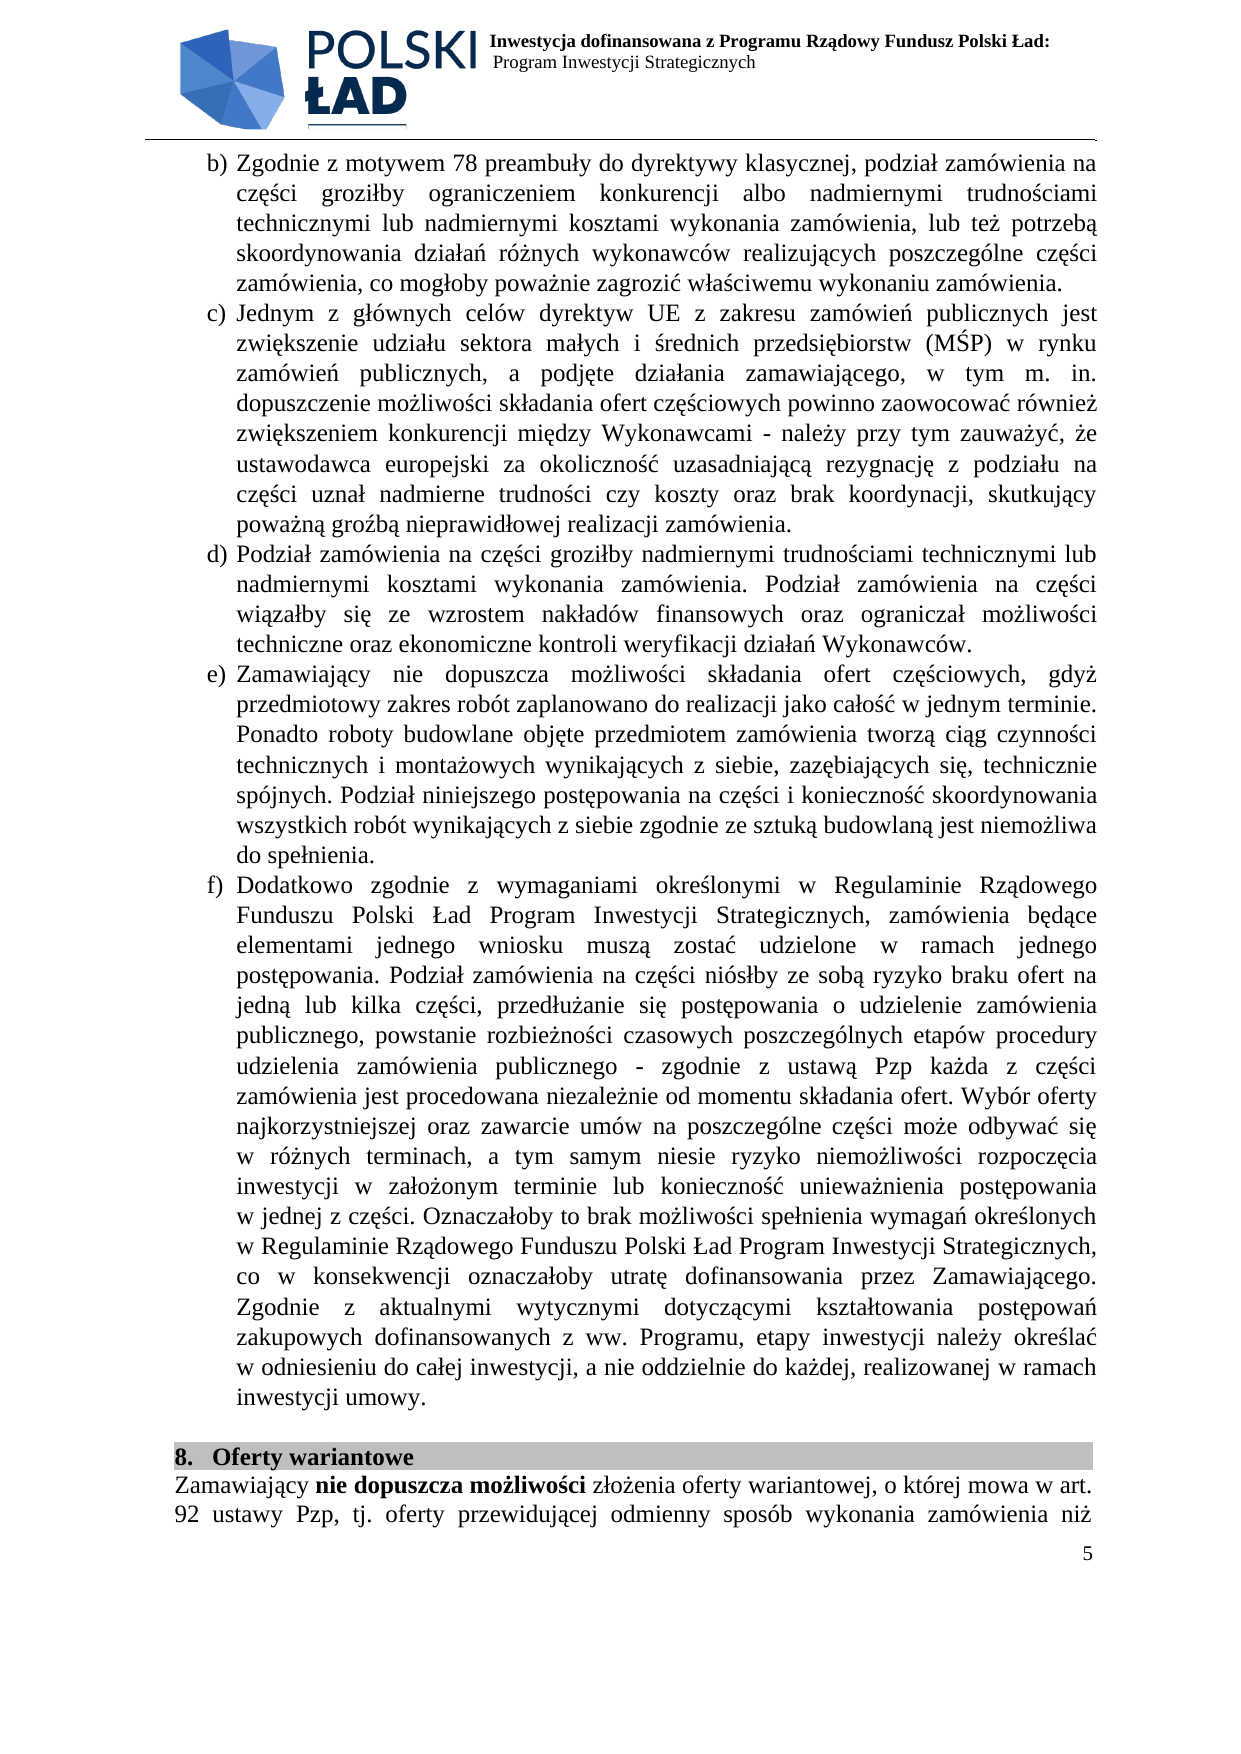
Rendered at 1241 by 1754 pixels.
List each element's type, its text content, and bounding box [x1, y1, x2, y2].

list Oferty wariantowe [174, 1442, 1093, 1470]
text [174, 1470, 1093, 1528]
list Podział zamówienia na części groziłby nadmiernymi trudnościami technicznymi lub nadmiernymi kosztami wykonania zamówienia. Podział zamówienia na części wiązałby się ze wzrostem nakładów finansowych oraz ograniczał możliwości techniczne oraz ekonomiczne kontroli weryfikacji działań Wykonawców. [207, 539, 1098, 658]
list Jednym z głównych celów dyrektyw UE z zakresu zamówień publicznych jest zwiększenie udziału sektora małych i średnich przedsiębiorstw (MŚP) w rynku zamówień publicznych, a podjęte działania zamawiającego, w tym m. in. dopuszczenie możliwości składania ofert częściowych powinno zaowocować również zwiększeniem konkurencji między Wykonawcami - należy przy tym zauważyć, że ustawodawca europejski za okoliczność uzasadniającą rezygnację z podziału na części uznał nadmierne trudności czy koszty oraz brak koordynacji, skutkujący poważną groźbą nieprawidłowej realizacji zamówienia. [207, 298, 1098, 538]
list Zgodnie z motywem 78 preambuły do dyrektywy klasycznej, podział zamówienia na części groziłby ograniczeniem konkurencji albo nadmiernymi trudnościami technicznymi lub nadmiernymi kosztami wykonania zamówienia, lub też potrzebą skoordynowania działań różnych wykonawców realizujących poszczególne części zamówienia, co mogłoby poważnie zagrozić właściwemu wykonaniu zamówienia. [207, 148, 1098, 297]
list Zamawiający nie dopuszcza możliwości składania ofert częściowych, gdyż przedmiotowy zakres robót zaplanowano do realizacji jako całość w jednym terminie. Ponadto roboty budowlane objęte przedmiotem zamówienia tworzą ciąg czynności technicznych i montażowych wynikających z siebie, zazębiających się, technicznie spójnych. Podział niniejszego postępowania na części i konieczność skoordynowania wszystkich robót wynikających z siebie zgodnie ze sztuką budowlaną jest niemożliwa do spełnienia. [207, 659, 1098, 869]
list Dodatkowo zgodnie z wymaganiami określonymi w Regulaminie Rządowego Funduszu Polski Ład Program Inwestycji Strategicznych, zamówienia będące elementami jednego wniosku muszą zostać udzielone w ramach jednego postępowania. Podział zamówienia na części niósłby ze sobą ryzyko braku ofert na jedną lub kilka części, przedłużanie się postępowania o udzielenie zamówienia publicznego, powstanie rozbieżności czasowych poszczególnych etapów procedury udzielenia zamówienia publicznego - zgodnie z ustawą Pzp każda z części zamówienia jest procedowana niezależnie od momentu składania ofert. Wybór oferty najkorzystniejszej oraz zawarcie umów na poszczególne części może odbywać się w różnych terminach, a tym samym niesie ryzyko niemożliwości rozpoczęcia inwestycji w założonym terminie lub konieczność unieważnienia postępowania w jednej z części. Oznaczałoby to brak możliwości spełnienia wymagań określonych w Regulaminie Rządowego Funduszu Polski Ład Program Inwestycji Strategicznych, co w konsekwencji oznaczałoby utratę dofinansowania przez Zamawiającego. Zgodnie z aktualnymi wytycznymi dotyczącymi kształtowania postępowań zakupowych dofinansowanych z ww. Programu, etapy inwestycji należy określać w odniesieniu do całej inwestycji, a nie oddzielnie do każdej, realizowanej w ramach inwestycji umowy. [207, 870, 1098, 1411]
picture [180, 29, 476, 130]
